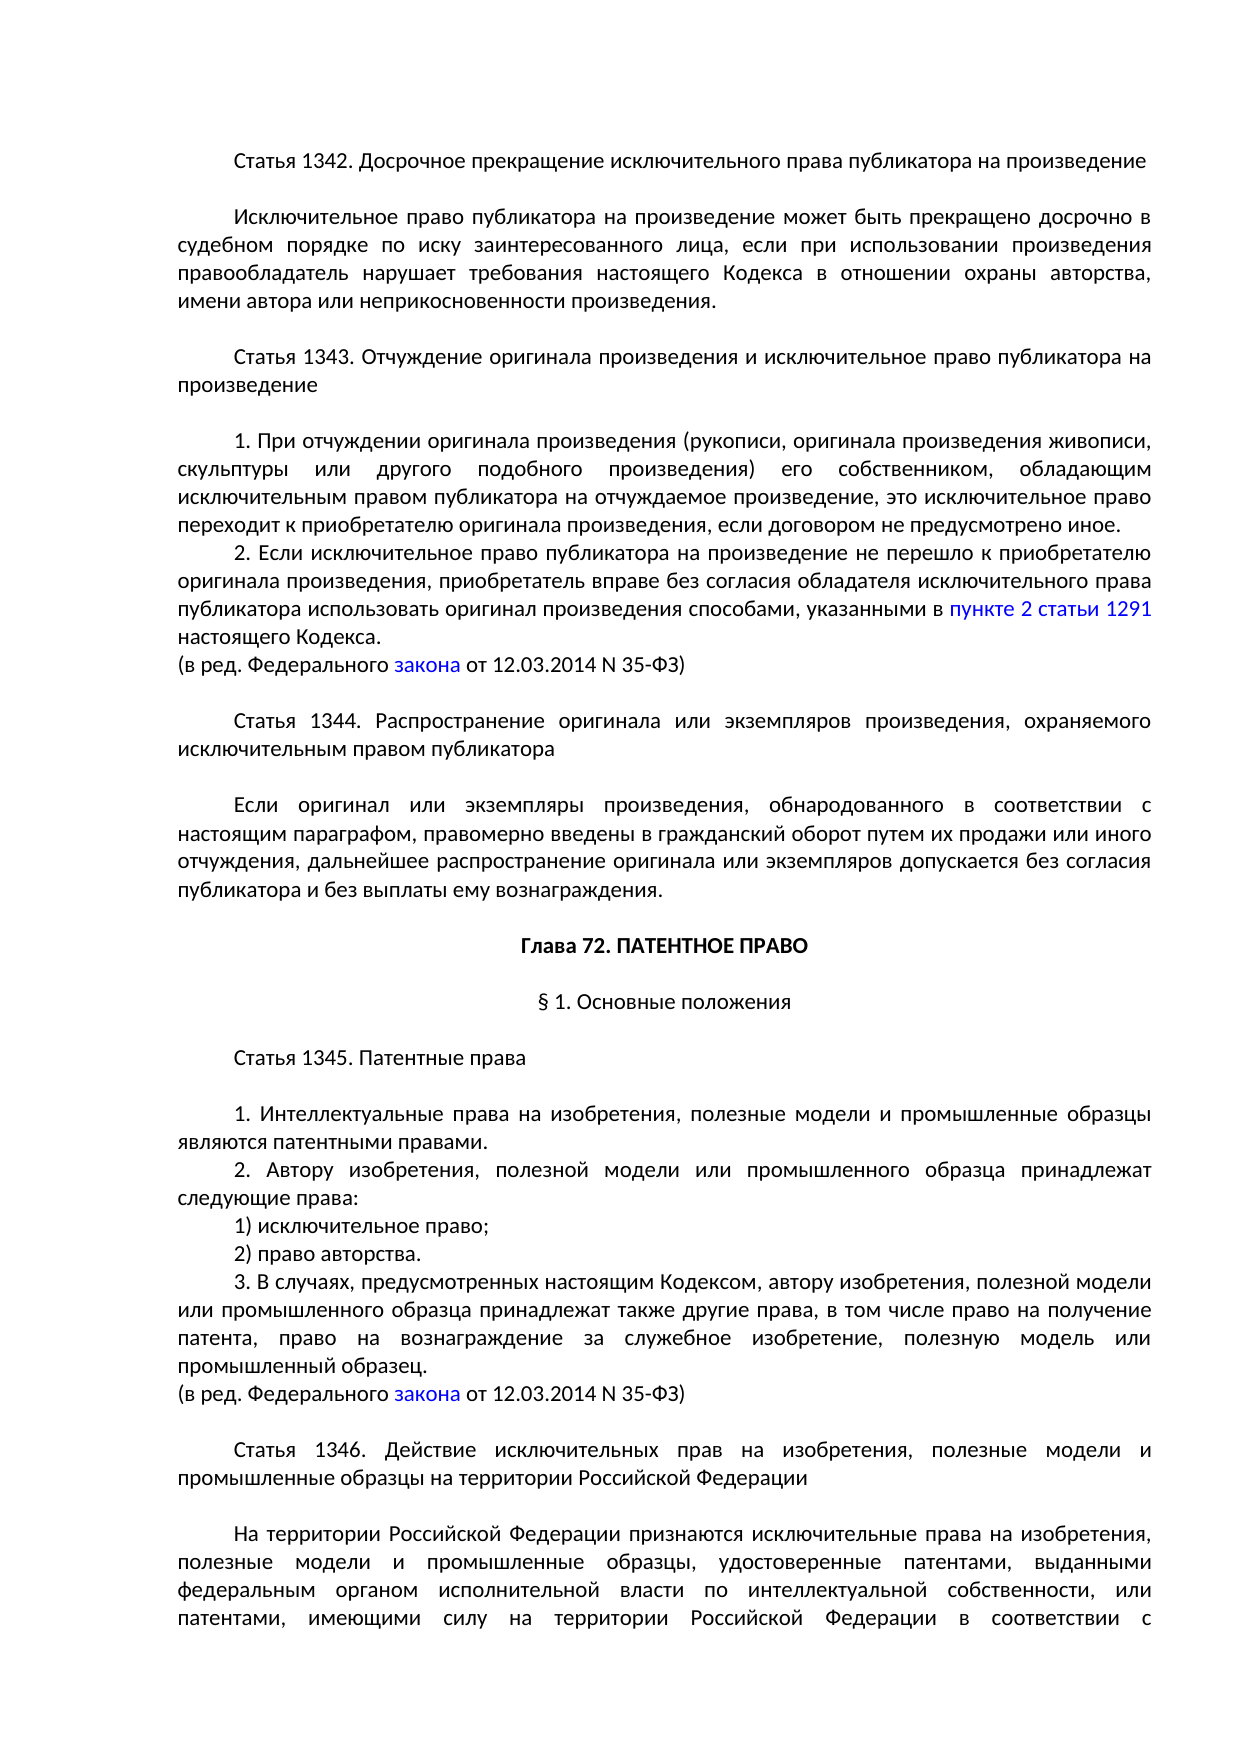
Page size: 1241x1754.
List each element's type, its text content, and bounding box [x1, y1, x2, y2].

text 2. Если исключительное право публикатора на произведение не перешло к приобретателю оригинала произведения, приобретатель вправе без согласия обладателя исключительного права публикатора использовать оригинал произведения способами, указанными в пункте 2 статьи 1291 настоящего Кодекса. [177, 538, 1152, 651]
text Исключительное право публикатора на произведение может быть прекращено досрочно в судебном порядке по иску заинтересованного лица, если при использовании произведения правообладатель нарушает требования настоящего Кодекса в отношении охраны авторства, имени автора или неприкосновенности произведения. [177, 202, 1152, 314]
title Глава 72. ПАТЕНТНОЕ ПРАВО [177, 931, 1152, 959]
text (в ред. Федерального закона от 12.03.2014 N 35-ФЗ) [177, 1379, 1152, 1407]
text 1) исключительное право; [177, 1211, 1152, 1239]
text Статья 1344. Распространение оригинала или экземпляров произведения, охраняемого исключительным правом публикатора [177, 707, 1152, 763]
text Статья 1346. Действие исключительных прав на изобретения, полезные модели и промышленные образцы на территории Российской Федерации [177, 1435, 1152, 1491]
text 1. При отчуждении оригинала произведения (рукописи, оригинала произведения живописи, скульптуры или другого подобного произведения) его собственником, обладающим исключительным правом публикатора на отчуждаемое произведение, это исключительное право переходит к приобретателю оригинала произведения, если договором не предусмотрено иное. [177, 426, 1152, 538]
text Статья 1342. Досрочное прекращение исключительного права публикатора на произведение [177, 146, 1152, 174]
text 2) право авторства. [177, 1239, 1152, 1267]
text § 1. Основные положения [177, 987, 1152, 1015]
text Если оригинал или экземпляры произведения, обнародованного в соответствии с настоящим параграфом, правомерно введены в гражданский оборот путем их продажи или иного отчуждения, дальнейшее распространение оригинала или экземпляров допускается без согласия публикатора и без выплаты ему вознаграждения. [177, 791, 1152, 903]
text 3. В случаях, предусмотренных настоящим Кодексом, автору изобретения, полезной модели или промышленного образца принадлежат также другие права, в том числе право на получение патента, право на вознаграждение за служебное изобретение, полезную модель или промышленный образец. [177, 1267, 1152, 1379]
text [177, 1519, 1152, 1631]
text 1. Интеллектуальные права на изобретения, полезные модели и промышленные образцы являются патентными правами. [177, 1099, 1152, 1155]
text 2. Автору изобретения, полезной модели или промышленного образца принадлежат следующие права: [177, 1155, 1152, 1211]
text (в ред. Федерального закона от 12.03.2014 N 35-ФЗ) [177, 651, 1152, 678]
text Статья 1345. Патентные права [177, 1043, 1152, 1071]
text Статья 1343. Отчуждение оригинала произведения и исключительное право публикатора на произведение [177, 342, 1152, 398]
